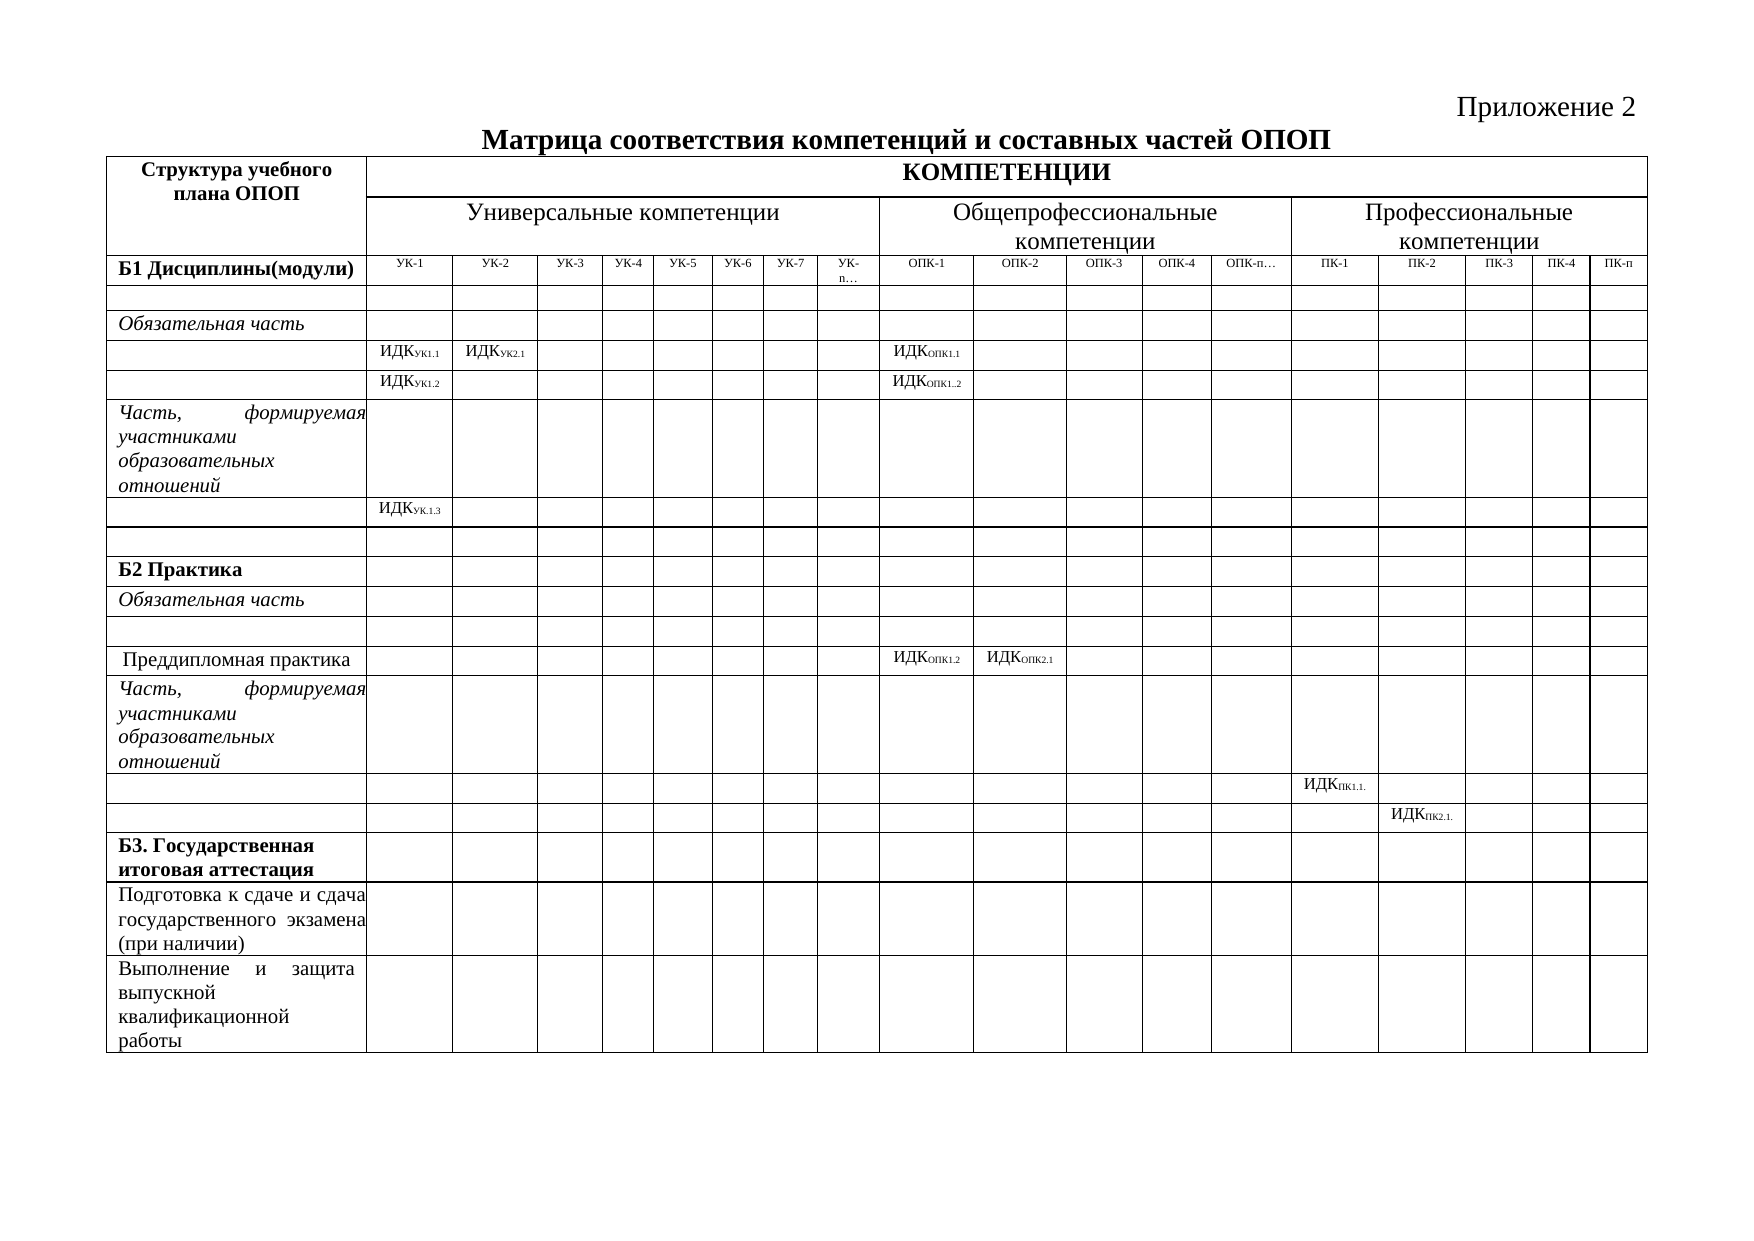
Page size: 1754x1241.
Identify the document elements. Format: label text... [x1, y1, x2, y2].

table_cell [1067, 804, 1142, 832]
table_cell [764, 676, 817, 773]
table_cell [654, 311, 712, 340]
table_cell УК-3 [538, 256, 602, 285]
table_cell [1466, 647, 1532, 675]
table_cell [1591, 311, 1647, 340]
text Приложение 2 [118, 89, 1636, 122]
table_header КОМПЕТЕНЦИИ [367, 157, 1647, 196]
table_cell [1379, 956, 1465, 1052]
table_cell [1292, 341, 1378, 369]
table_cell [1143, 956, 1211, 1052]
table_cell Обязательная часть [107, 311, 366, 340]
table_cell [880, 286, 973, 310]
table_cell [538, 400, 602, 497]
table_cell [1591, 883, 1647, 954]
table_cell [654, 647, 712, 675]
table_cell [1466, 956, 1532, 1052]
table_cell [1466, 286, 1532, 310]
table_cell [713, 286, 763, 310]
table_cell Выполнение и защита выпускной квалификационной работы [107, 956, 366, 1052]
table_cell [1533, 371, 1589, 399]
text Матрица соответствия компетенций и составных частей ОПОП [118, 122, 1636, 156]
table_cell [538, 498, 602, 526]
table_cell [974, 371, 1066, 399]
table_cell [1292, 400, 1378, 497]
table_cell ОПК-2 [974, 256, 1066, 285]
table_cell [1212, 498, 1291, 526]
table_cell [367, 587, 452, 616]
table_cell [764, 804, 817, 832]
table_cell [818, 883, 879, 954]
table_cell [713, 804, 763, 832]
table_cell [764, 400, 817, 497]
table_cell [1591, 528, 1647, 556]
table_cell [713, 617, 763, 646]
table_cell [1067, 774, 1142, 802]
table_cell [603, 557, 653, 586]
table_cell [764, 528, 817, 556]
table_cell [974, 286, 1066, 310]
table_cell [764, 587, 817, 616]
table_cell [107, 617, 366, 646]
table_cell [538, 676, 602, 773]
table_cell [603, 804, 653, 832]
table_cell [1067, 528, 1142, 556]
table_cell Универсальные компетенции [367, 198, 879, 255]
table_cell ПК-1 [1292, 256, 1378, 285]
table_cell [654, 617, 712, 646]
table_cell [453, 833, 537, 881]
table_cell [603, 371, 653, 399]
table_cell ИДКОПК1..2 [880, 371, 973, 399]
table_cell [538, 286, 602, 310]
table_cell [974, 774, 1066, 802]
table_cell [1212, 587, 1291, 616]
table_cell [654, 833, 712, 881]
table_cell [1379, 286, 1465, 310]
table_cell УК-5 [654, 256, 712, 285]
table_cell [538, 774, 602, 802]
table_cell [1143, 557, 1211, 586]
table_header Структура учебного плана ОПОП [107, 157, 366, 255]
table_cell [1533, 400, 1589, 497]
table_cell [1533, 286, 1589, 310]
table_cell Часть, формируемая участниками образовательных отношений [107, 676, 366, 773]
table_cell [818, 833, 879, 881]
table_cell [818, 371, 879, 399]
table_cell [538, 587, 602, 616]
table_cell [1067, 400, 1142, 497]
table_cell [453, 956, 537, 1052]
table_cell [1379, 557, 1465, 586]
table_cell [654, 587, 712, 616]
table_cell [538, 956, 602, 1052]
table_cell [453, 400, 537, 497]
table_cell [764, 774, 817, 802]
table_cell [1466, 528, 1532, 556]
table_cell Б3. Государственная итоговая аттестация [107, 833, 366, 881]
table_cell [818, 647, 879, 675]
table_cell [880, 883, 973, 954]
table_cell [453, 774, 537, 802]
table_cell [1143, 833, 1211, 881]
table_cell [974, 498, 1066, 526]
table_cell ПК-п [1591, 256, 1647, 285]
table_cell [1143, 528, 1211, 556]
table_cell [713, 883, 763, 954]
table_cell [538, 557, 602, 586]
table_cell УК-6 [713, 256, 763, 285]
table_cell [538, 371, 602, 399]
table_cell [880, 676, 973, 773]
table_cell [818, 311, 879, 340]
table_cell ИДКОПК1.2 [880, 647, 973, 675]
table_cell [1591, 400, 1647, 497]
table_cell [713, 528, 763, 556]
table_cell [603, 833, 653, 881]
table_cell [654, 774, 712, 802]
table_cell [818, 804, 879, 832]
table_cell ИДКПК2.1. [1379, 804, 1465, 832]
table_cell [107, 528, 366, 556]
table_cell [654, 341, 712, 369]
table_cell [367, 528, 452, 556]
table_cell [1143, 286, 1211, 310]
table_cell [367, 286, 452, 310]
table_cell [603, 676, 653, 773]
table_cell [974, 676, 1066, 773]
table_cell [1533, 647, 1589, 675]
table_cell [1143, 371, 1211, 399]
table_cell [538, 833, 602, 881]
table_cell ИДКУК2.1 [453, 341, 537, 369]
table_cell [1212, 804, 1291, 832]
table_cell [453, 676, 537, 773]
table_cell [1143, 774, 1211, 802]
table_cell [1533, 341, 1589, 369]
table_cell [974, 617, 1066, 646]
table_cell [713, 833, 763, 881]
table_cell [654, 804, 712, 832]
table_cell [453, 311, 537, 340]
table_cell [1466, 833, 1532, 881]
table_cell [1143, 400, 1211, 497]
table_cell ИДКУК1.2 [367, 371, 452, 399]
table_cell [1292, 498, 1378, 526]
table_cell [818, 498, 879, 526]
table_cell [818, 528, 879, 556]
table_cell [603, 286, 653, 310]
table_cell [107, 774, 366, 802]
table_cell УК-n… [818, 256, 879, 285]
table_cell [1591, 557, 1647, 586]
table_cell [764, 311, 817, 340]
table_cell [603, 400, 653, 497]
table_cell [603, 341, 653, 369]
table_cell [453, 647, 537, 675]
table_cell [453, 557, 537, 586]
table_cell Преддипломная практика [107, 647, 366, 675]
table_cell [603, 587, 653, 616]
table_cell [1067, 956, 1142, 1052]
table_cell [713, 956, 763, 1052]
table_cell [974, 311, 1066, 340]
table_cell [764, 498, 817, 526]
table_cell [1533, 774, 1589, 802]
table_cell [1379, 498, 1465, 526]
table_cell [1143, 311, 1211, 340]
table_cell [1067, 587, 1142, 616]
table_cell [538, 883, 602, 954]
table_cell [713, 371, 763, 399]
table_cell [367, 617, 452, 646]
table_cell [880, 587, 973, 616]
table_cell [764, 956, 817, 1052]
table_cell [1212, 286, 1291, 310]
table_cell [654, 883, 712, 954]
table_cell [1379, 400, 1465, 497]
table_cell [453, 804, 537, 832]
table_cell [1466, 617, 1532, 646]
table_cell Общепрофессиональные компетенции [880, 198, 1291, 255]
table_cell [764, 617, 817, 646]
table_cell [764, 883, 817, 954]
table_cell [1292, 676, 1378, 773]
table_cell [1292, 804, 1378, 832]
table_cell ИДКУК.1.3 [367, 498, 452, 526]
table_cell ИДКОПК1.1 [880, 341, 973, 369]
table_cell [818, 587, 879, 616]
table_cell [367, 804, 452, 832]
table_cell [1067, 311, 1142, 340]
table_cell [1067, 286, 1142, 310]
table_cell [1466, 498, 1532, 526]
table_cell [974, 833, 1066, 881]
table_cell [1067, 557, 1142, 586]
table_cell [1591, 676, 1647, 773]
table_cell [713, 557, 763, 586]
table_cell [1591, 617, 1647, 646]
table_cell [713, 311, 763, 340]
table_cell [1143, 587, 1211, 616]
table_cell ОПК-п… [1212, 256, 1291, 285]
table_cell [538, 804, 602, 832]
table_cell [654, 286, 712, 310]
table_cell [1067, 341, 1142, 369]
table_cell [713, 647, 763, 675]
table_cell [1212, 528, 1291, 556]
table_cell [603, 956, 653, 1052]
table_cell [1379, 311, 1465, 340]
table_cell [713, 774, 763, 802]
table_cell [1379, 833, 1465, 881]
table_cell [1379, 587, 1465, 616]
table_cell [1143, 341, 1211, 369]
table_cell [974, 804, 1066, 832]
table_cell [654, 528, 712, 556]
table_cell [1292, 557, 1378, 586]
table_cell [1533, 676, 1589, 773]
table_cell [1292, 311, 1378, 340]
table_cell [654, 371, 712, 399]
table_cell [603, 528, 653, 556]
table_cell ПК-4 [1533, 256, 1589, 285]
table_cell [1379, 774, 1465, 802]
table_cell [1212, 371, 1291, 399]
table_cell [107, 371, 366, 399]
table_cell [654, 498, 712, 526]
table_cell [1212, 557, 1291, 586]
table_cell [1533, 557, 1589, 586]
table_cell Подготовка к сдаче и сдача государственного экзамена (при наличии) [107, 883, 366, 954]
table_cell [1067, 371, 1142, 399]
table_cell [1466, 400, 1532, 497]
table_cell ИДКУК1.1 [367, 341, 452, 369]
table_cell [1379, 341, 1465, 369]
table_cell [1143, 883, 1211, 954]
table_cell [880, 833, 973, 881]
table_cell [367, 647, 452, 675]
table_cell [1143, 498, 1211, 526]
table_cell [1466, 804, 1532, 832]
table_cell [1143, 617, 1211, 646]
table_cell ОПК-4 [1143, 256, 1211, 285]
table_cell [654, 557, 712, 586]
table_cell [1466, 587, 1532, 616]
table_cell [1212, 400, 1291, 497]
table_cell [1212, 311, 1291, 340]
table_cell [1292, 528, 1378, 556]
table_cell [1379, 647, 1465, 675]
table_cell [1466, 557, 1532, 586]
table_cell [1212, 833, 1291, 881]
table_cell [654, 676, 712, 773]
table_cell [654, 956, 712, 1052]
table_cell [107, 341, 366, 369]
table_cell [1379, 528, 1465, 556]
table_cell [818, 341, 879, 369]
table_cell [1067, 833, 1142, 881]
table_cell ПК-2 [1379, 256, 1465, 285]
table_cell [538, 617, 602, 646]
table_cell [1466, 676, 1532, 773]
table_cell [880, 528, 973, 556]
table_cell [1143, 804, 1211, 832]
table_cell [974, 557, 1066, 586]
table_cell [880, 804, 973, 832]
table_cell [713, 400, 763, 497]
table_cell [1591, 371, 1647, 399]
table_cell [1379, 883, 1465, 954]
table_cell [818, 617, 879, 646]
table_cell [818, 557, 879, 586]
table_cell ИДКПК1.1. [1292, 774, 1378, 802]
table_cell [1379, 676, 1465, 773]
table_cell [1292, 587, 1378, 616]
table_cell [453, 587, 537, 616]
table_cell [1212, 774, 1291, 802]
table_cell [1591, 498, 1647, 526]
table_cell [1591, 647, 1647, 675]
table_cell Часть, формируемая участниками образовательных отношений [107, 400, 366, 497]
table_cell [713, 341, 763, 369]
table_cell [453, 617, 537, 646]
table_cell [538, 528, 602, 556]
table_cell [1466, 774, 1532, 802]
table_cell [713, 676, 763, 773]
table_cell [1292, 647, 1378, 675]
table_cell [1212, 956, 1291, 1052]
table_cell ИДКОПК2.1 [974, 647, 1066, 675]
table_cell [1067, 647, 1142, 675]
table_cell [1591, 956, 1647, 1052]
table_cell [713, 498, 763, 526]
table_cell [107, 498, 366, 526]
table_cell [1212, 341, 1291, 369]
table_cell [713, 587, 763, 616]
table_cell [974, 956, 1066, 1052]
table_cell [1067, 676, 1142, 773]
table_cell [1212, 617, 1291, 646]
table_cell [1067, 617, 1142, 646]
table_cell [603, 311, 653, 340]
table_cell [1533, 528, 1589, 556]
table_cell [603, 774, 653, 802]
table_cell [818, 286, 879, 310]
table_cell [880, 557, 973, 586]
table_cell [1379, 617, 1465, 646]
table_cell [107, 804, 366, 832]
table_cell [974, 528, 1066, 556]
table_cell [764, 341, 817, 369]
table_cell [1591, 804, 1647, 832]
table_cell [764, 833, 817, 881]
table_cell [818, 774, 879, 802]
table_cell [1533, 498, 1589, 526]
table_cell Профессиональные компетенции [1292, 198, 1647, 255]
table_cell [1067, 883, 1142, 954]
table_cell Б2 Практика [107, 557, 366, 586]
table_cell [453, 498, 537, 526]
table_cell [1212, 676, 1291, 773]
table_cell [880, 311, 973, 340]
table_cell [1466, 883, 1532, 954]
table_cell [367, 311, 452, 340]
table_cell [1591, 833, 1647, 881]
table_cell [880, 956, 973, 1052]
table_cell [764, 286, 817, 310]
table_cell [1292, 617, 1378, 646]
table_cell [538, 341, 602, 369]
table_cell [1466, 341, 1532, 369]
table_cell [1533, 311, 1589, 340]
table_cell Обязательная часть [107, 587, 366, 616]
table_cell [974, 883, 1066, 954]
table_cell [453, 883, 537, 954]
table_cell УК-1 [367, 256, 452, 285]
table_cell [1591, 587, 1647, 616]
table_cell [367, 400, 452, 497]
table_cell [974, 587, 1066, 616]
table_cell [1591, 341, 1647, 369]
table_cell [1292, 883, 1378, 954]
table_cell [818, 956, 879, 1052]
table_cell [1067, 498, 1142, 526]
table_cell УК-7 [764, 256, 817, 285]
table_cell [880, 498, 973, 526]
table_cell ОПК-1 [880, 256, 973, 285]
table_cell ОПК-3 [1067, 256, 1142, 285]
table_cell [764, 371, 817, 399]
table_cell [1533, 956, 1589, 1052]
table_cell [818, 400, 879, 497]
table_cell [453, 528, 537, 556]
table_cell [367, 833, 452, 881]
table_cell Б1 Дисциплины(модули) [107, 256, 366, 285]
table_cell [538, 311, 602, 340]
table_cell [107, 286, 366, 310]
table_cell [1533, 617, 1589, 646]
table_cell [1143, 647, 1211, 675]
table_cell [1292, 371, 1378, 399]
table_cell [603, 617, 653, 646]
table_cell [1591, 774, 1647, 802]
table_cell [1212, 883, 1291, 954]
table_cell [1292, 956, 1378, 1052]
table_cell [603, 647, 653, 675]
table_cell [818, 676, 879, 773]
table_cell [603, 883, 653, 954]
table_cell [880, 774, 973, 802]
table_cell [1533, 833, 1589, 881]
table_cell [1533, 804, 1589, 832]
table_cell [1591, 286, 1647, 310]
table_cell [1212, 647, 1291, 675]
table_cell [880, 617, 973, 646]
table_cell [367, 676, 452, 773]
table_cell [1292, 286, 1378, 310]
table_cell [974, 341, 1066, 369]
table_cell [1533, 587, 1589, 616]
table_cell УК-4 [603, 256, 653, 285]
table_cell [880, 400, 973, 497]
table_cell ПК-3 [1466, 256, 1532, 285]
table_cell [538, 647, 602, 675]
table_cell [367, 557, 452, 586]
table_cell [1466, 311, 1532, 340]
table_cell [453, 371, 537, 399]
table_cell [1143, 676, 1211, 773]
table_cell [764, 557, 817, 586]
table_cell [367, 774, 452, 802]
table_cell [1292, 833, 1378, 881]
table_cell [1379, 371, 1465, 399]
table_cell [453, 286, 537, 310]
table_cell [1533, 883, 1589, 954]
table_cell [764, 647, 817, 675]
table_cell УК-2 [453, 256, 537, 285]
table_cell [367, 883, 452, 954]
table_cell [1466, 371, 1532, 399]
table_cell [974, 400, 1066, 497]
table_cell [367, 956, 452, 1052]
table_cell [603, 498, 653, 526]
table_cell [654, 400, 712, 497]
